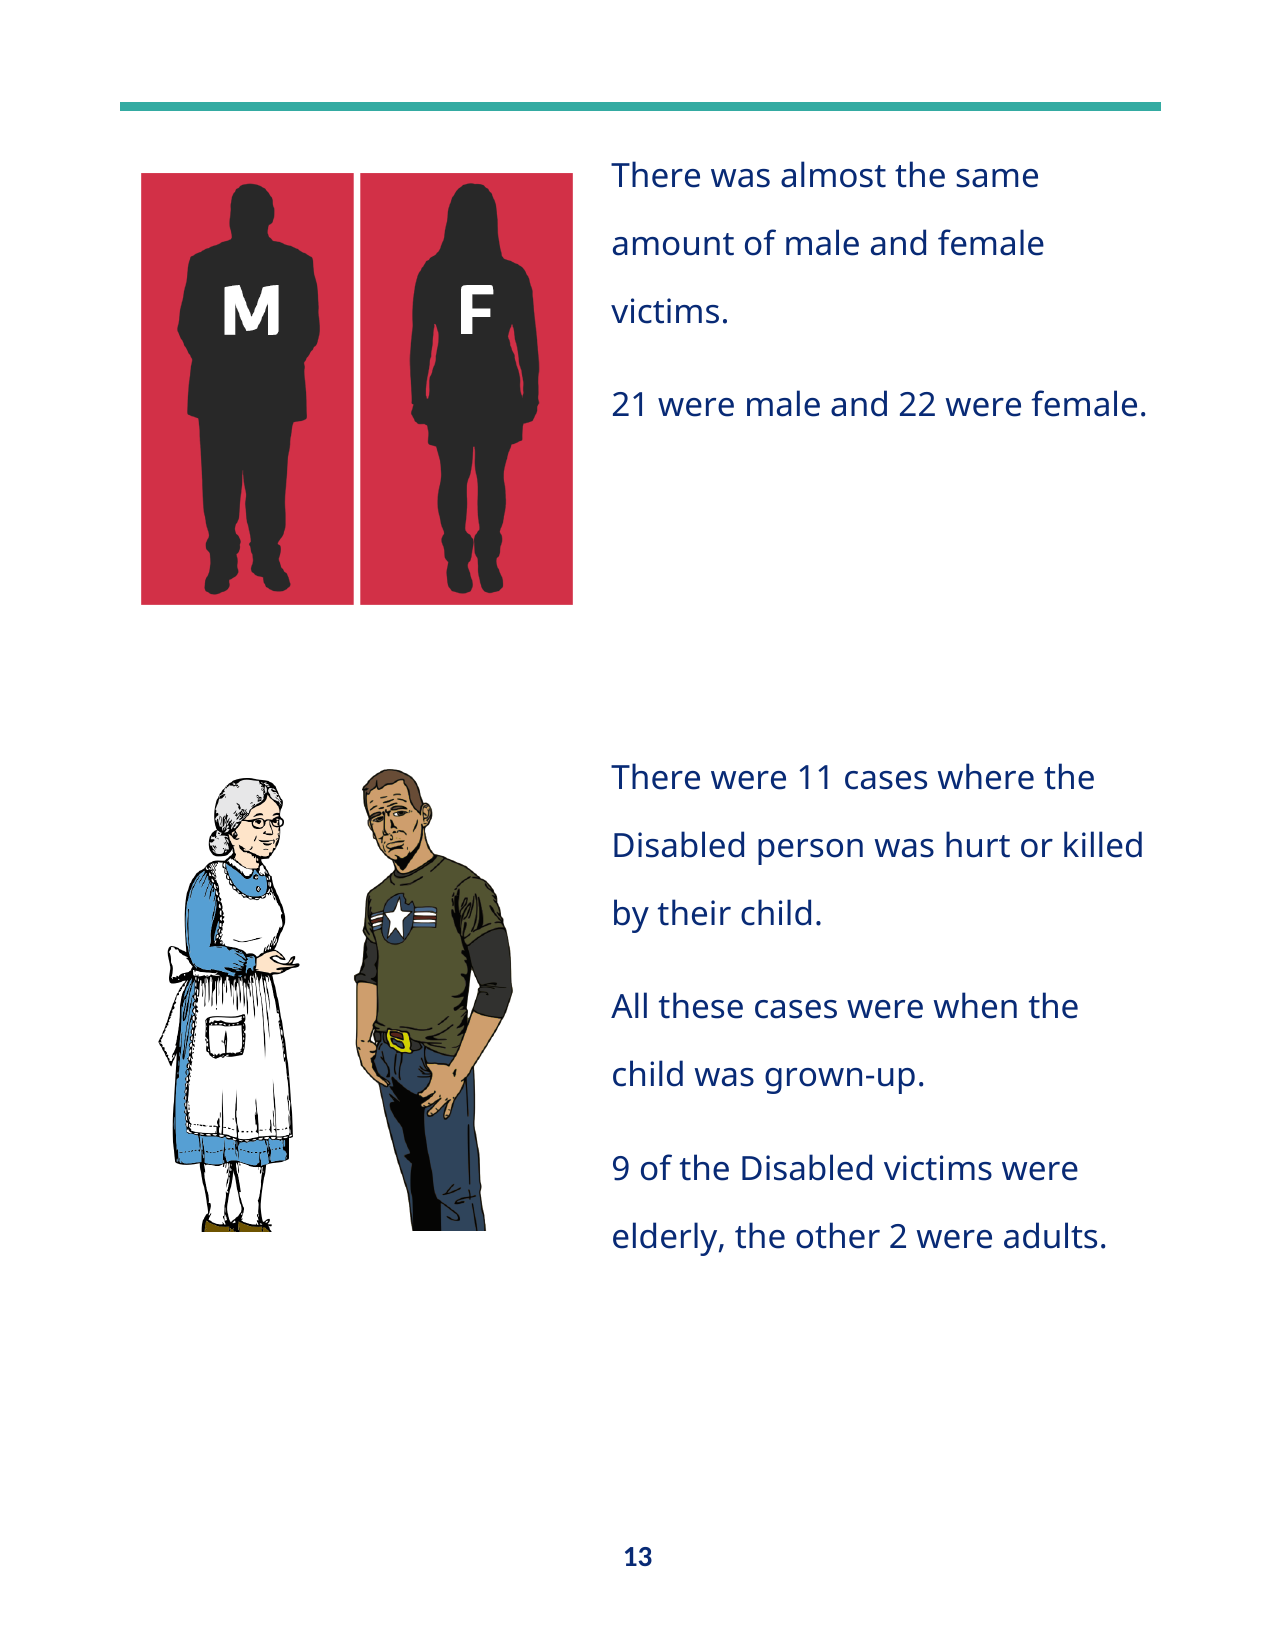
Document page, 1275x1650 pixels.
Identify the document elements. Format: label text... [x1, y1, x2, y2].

picture [120, 741, 593, 1232]
text 9 of the Disabled victims were elderly, the other 2 were adults. [120, 1144, 1155, 1258]
text All these cases were when the child was grown-up. [593, 983, 1155, 1097]
text There was almost the same amount of male and female victims. [593, 152, 1155, 333]
text There were 11 cases where the Disabled person was hurt or killed by their child. [593, 754, 1155, 935]
text 21 were male and 22 were female. [593, 381, 1155, 427]
picture [120, 151, 593, 625]
